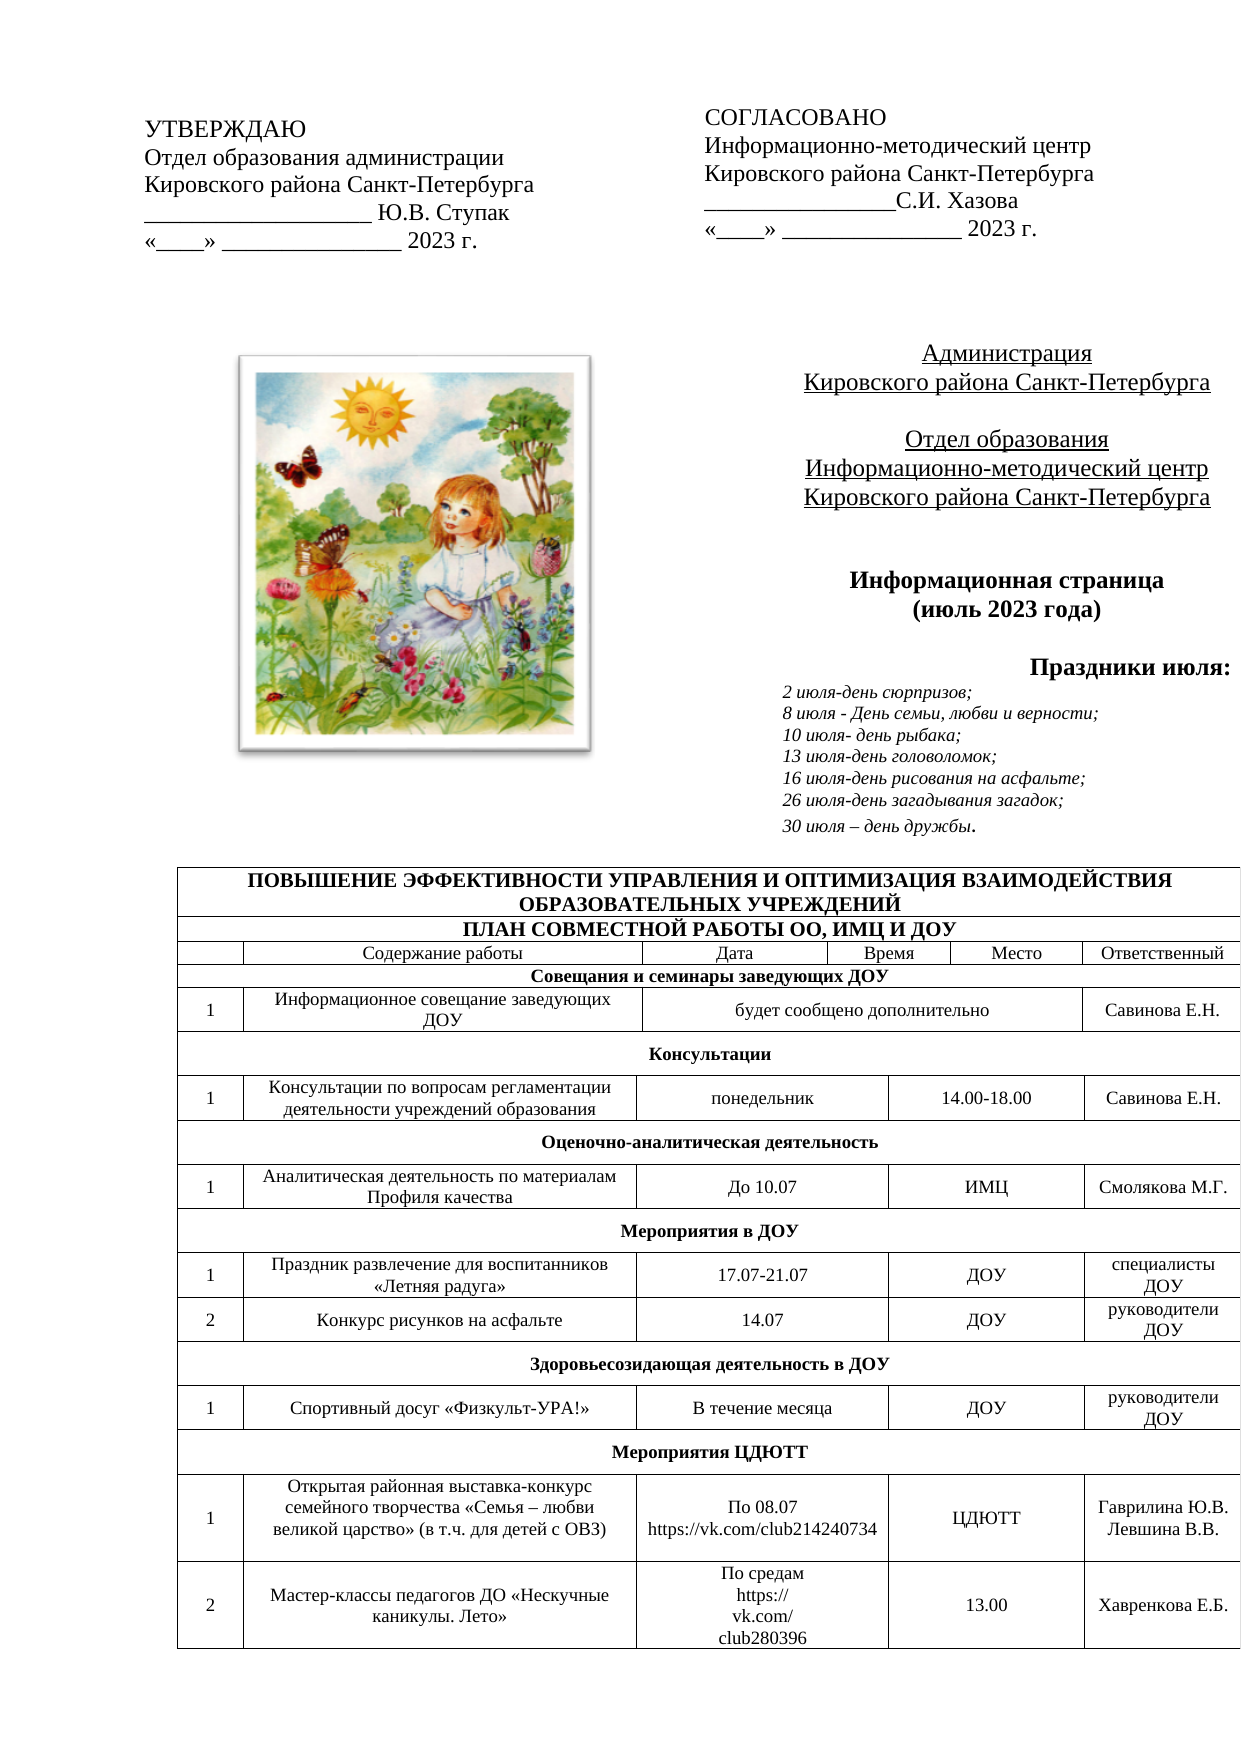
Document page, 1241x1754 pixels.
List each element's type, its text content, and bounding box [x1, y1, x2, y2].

table_cell Гаврилина Ю.В. Левшина В.В. [1085, 1475, 1240, 1561]
text Кировского района Санкт-Петербурга [602, 159, 1152, 186]
table_cell Ответственный [1083, 942, 1240, 964]
picture [226, 346, 595, 766]
table_cell В течение месяца [637, 1386, 888, 1429]
table_cell ДОУ [889, 1298, 1084, 1341]
text Информационно-методический центр [602, 131, 1152, 159]
table_cell 1 [178, 1386, 243, 1429]
table_cell Место [951, 942, 1082, 964]
table_cell Аналитическая деятельность по материалам Профиля качества [244, 1165, 636, 1208]
table_cell Здоровьесозидающая деятельность в ДОУ [178, 1342, 1240, 1385]
table_cell По средам https:// vk.com/ club280396 [637, 1562, 888, 1648]
table_header УТВЕРЖДАЮ Отдел образования администрации Кировского района Санкт-Петербурга ___________________ Ю.В. Ступак «____» _______________ 2023 г. [133, 114, 602, 254]
table_cell Содержание работы [244, 942, 642, 964]
table_cell ДОУ [889, 1253, 1084, 1297]
table_cell Спортивный досуг «Физкульт-УРА!» [244, 1386, 636, 1429]
text «____» _______________ 2023 г. [602, 214, 1152, 241]
table_cell Праздник развлечение для воспитанников «Летняя радуга» [244, 1253, 636, 1297]
table_cell 14.00-18.00 [889, 1076, 1084, 1119]
table_cell понедельник [637, 1076, 888, 1119]
table_cell Мероприятия в ДОУ [178, 1209, 1240, 1252]
table_cell Консультации по вопросам регламентации деятельности учреждений образования [244, 1076, 636, 1119]
table_cell Совещания и семинары заведующих ДОУ [178, 965, 1240, 987]
table_cell ДОУ [889, 1386, 1084, 1429]
table_cell 1 [178, 1076, 243, 1119]
table_cell 2 [178, 1298, 243, 1341]
table_cell Информационное совещание заведующих ДОУ [244, 988, 642, 1031]
table_cell 1 [178, 1475, 243, 1561]
table_header [177, 309, 771, 867]
table_cell Время [828, 942, 950, 964]
table_cell 13.00 [889, 1562, 1084, 1648]
table_cell Конкурс рисунков на асфальте [244, 1298, 636, 1341]
table_cell 1 [178, 1253, 243, 1297]
table_cell ИМЦ [889, 1165, 1084, 1208]
table_cell будет сообщено дополнительно [643, 988, 1082, 1031]
table_cell руководители ДОУ [1085, 1298, 1240, 1341]
table_cell 14.07 [637, 1298, 888, 1341]
table_cell 17.07-21.07 [637, 1253, 888, 1297]
table_cell специалисты ДОУ [1085, 1253, 1240, 1297]
table_cell План совместной работы ОО, ИМЦ и ДОУ [178, 917, 1240, 941]
table_cell Консультации [178, 1032, 1240, 1075]
table_cell До 10.07 [637, 1165, 888, 1208]
table_cell Мероприятия ЦДЮТТ [178, 1430, 1240, 1474]
table_cell руководители ДОУ [1085, 1386, 1240, 1429]
text СОГЛАСОВАНО [207, 103, 1152, 131]
table_cell 1 [178, 988, 243, 1031]
table_cell Дата [643, 942, 827, 964]
table_cell Оценочно-аналитическая деятельность [178, 1121, 1240, 1164]
table_cell 1 [178, 1165, 243, 1208]
table_cell Хавренкова Е.Б. [1085, 1562, 1240, 1648]
table_cell По 08.07 https://vk.com/club214240734 [637, 1475, 888, 1561]
table_header Администрация Кировского района Санкт-Петербурга Отдел образования Информационно-методический центр Кировского района Санкт-Петербурга Информационная страница (июль 2023 года) Праздники июля: 2 июля-день сюрпризов; 8 июля - День семьи, любви и верности; 10 июля- день рыбака; 13 июля-день головоломок; 16 июля-день рисования на асфальте; 26 июля-день загадывания загадок; 30 июля – день дружбы. [771, 309, 1240, 867]
table_cell Савинова Е.Н. [1083, 988, 1240, 1031]
table_cell Повышение эффективности управления и оптимизация взаимодействия образовательных учреждений [178, 868, 1240, 916]
table_cell Мастер-классы педагогов ДО «Нескучные каникулы. Лето» [244, 1562, 636, 1648]
table_cell Открытая районная выставка-конкурс семейного творчества «Семья – любви великой царство» (в т.ч. для детей с ОВЗ) [244, 1475, 636, 1561]
table_cell 2 [178, 1562, 243, 1648]
table_cell ЦДЮТТ [889, 1475, 1084, 1561]
text ________________С.И. Хазова [602, 186, 1152, 214]
table_cell Савинова Е.Н. [1085, 1076, 1240, 1119]
table_cell [178, 942, 243, 964]
table_cell Смолякова М.Г. [1085, 1165, 1240, 1208]
